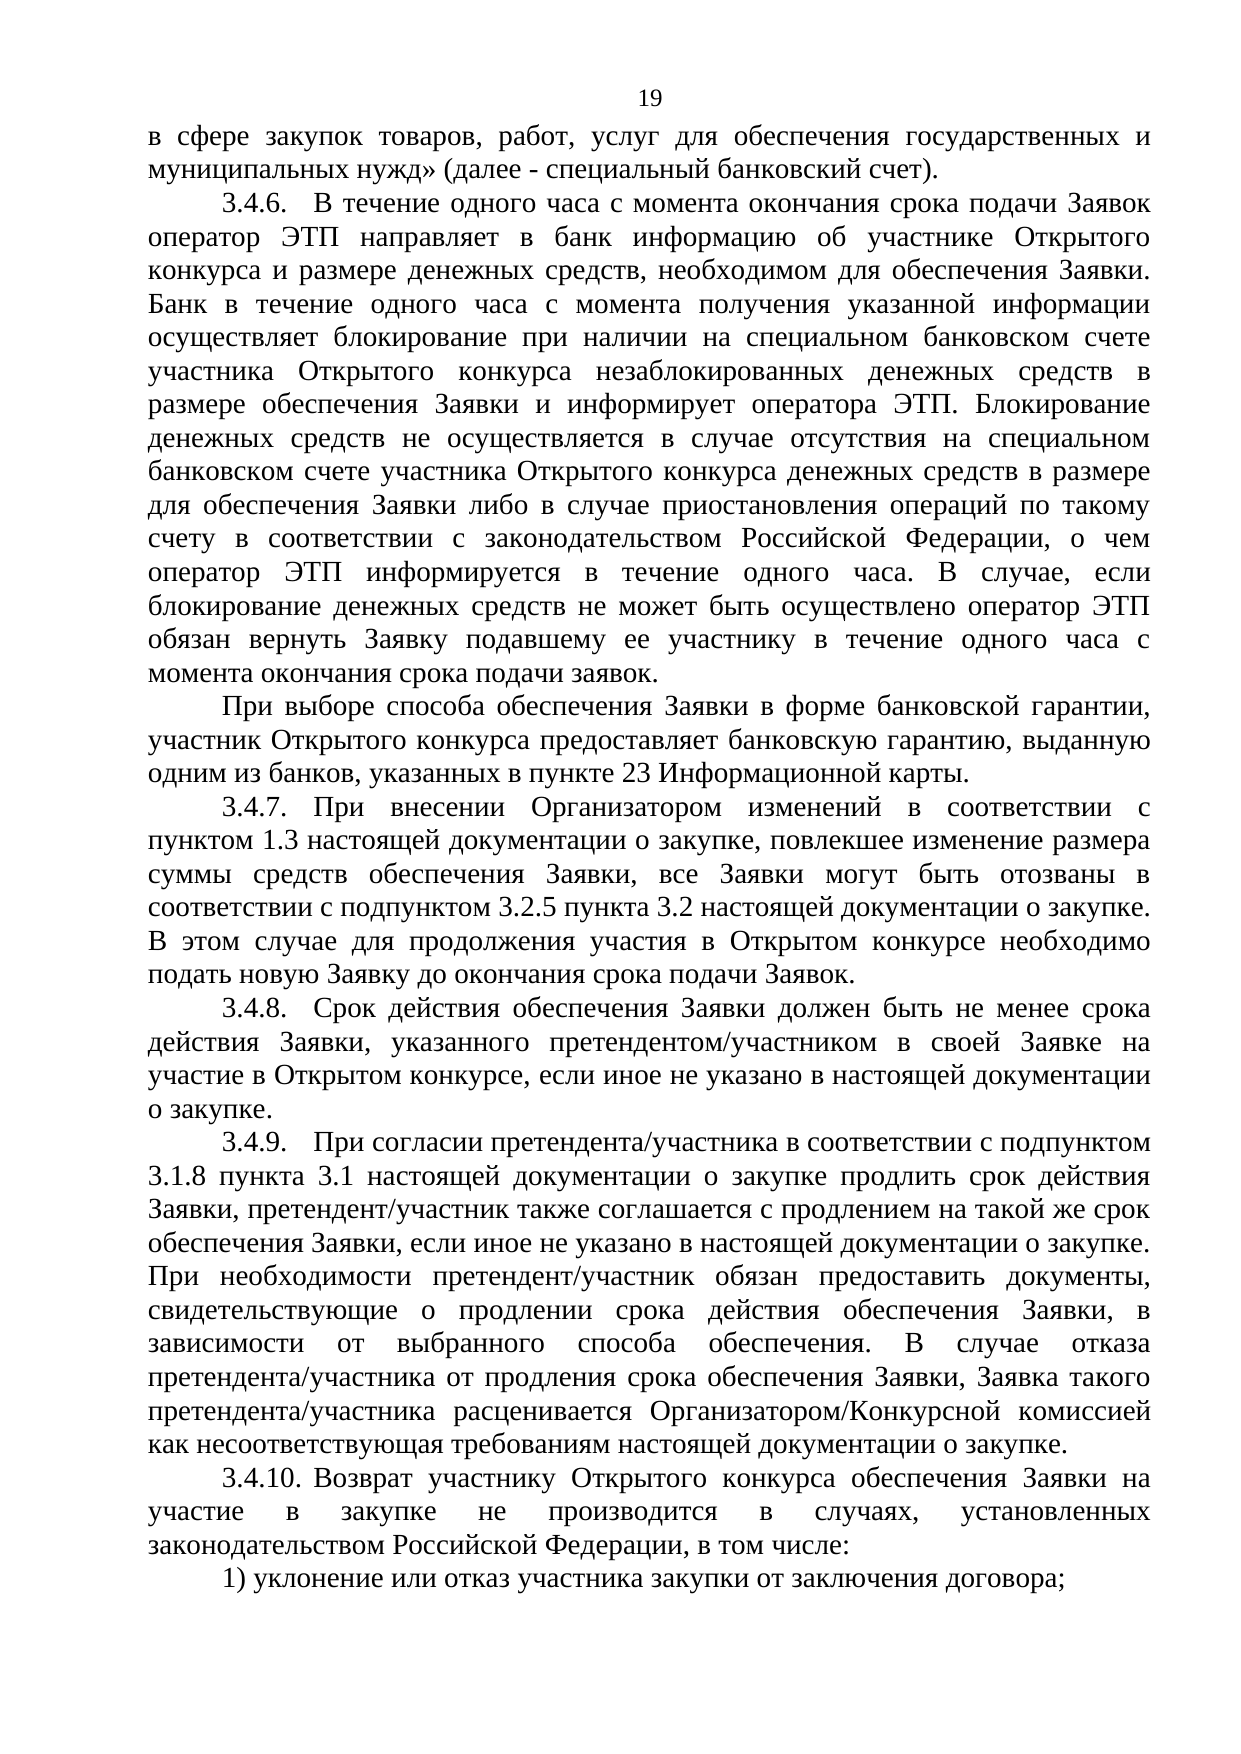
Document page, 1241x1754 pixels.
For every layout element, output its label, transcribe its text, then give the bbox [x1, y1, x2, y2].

list При внесении Организатором изменений в соответствии с пунктом 1.3 настоящей документации о закупке, повлекшее изменение размера суммы средств обеспечения Заявки, все Заявки могут быть отозваны в соответствии с подпунктом 3.2.5 пункта 3.2 настоящей документации о закупке. В этом случае для продолжения участия в Открытом конкурсе необходимо подать новую Заявку до окончания срока подачи Заявок. [148, 789, 1152, 990]
list При согласии претендента/участника в соответствии с подпунктом 3.1.8 пункта 3.1 настоящей документации о закупке продлить срок действия Заявки, претендент/участник также соглашается с продлением на такой же срок обеспечения Заявки, если иное не указано в настоящей документации о закупке. При необходимости претендент/участник обязан предоставить документы, свидетельствующие о продлении срока действия обеспечения Заявки, в зависимости от выбранного способа обеспечения. В случае отказа претендента/участника от продления срока обеспечения Заявки, Заявка такого претендента/участника расценивается Организатором/Конкурсной комиссией как несоответствующая требованиям настоящей документации о закупке. [148, 1124, 1152, 1460]
list В течение одного часа с момента окончания срока подачи Заявок оператор ЭТП направляет в банк информацию об участнике Открытого конкурса и размере денежных средств, необходимом для обеспечения Заявки. Банк в течение одного часа с момента получения указанной информации осуществляет блокирование при наличии на специальном банковском счете участника Открытого конкурса незаблокированных денежных средств в размере обеспечения Заявки и информирует оператора ЭТП. Блокирование денежных средств не осуществляется в случае отсутствия на специальном банковском счете участника Открытого конкурса денежных средств в размере для обеспечения Заявки либо в случае приостановления операций по такому счету в соответствии с законодательством Российской Федерации, о чем оператор ЭТП информируется в течение одного часа. В случае, если блокирование денежных средств не может быть осуществлено оператор ЭТП обязан вернуть Заявку подавшему ее участнику в течение одного часа с момента окончания срока подачи заявок. [148, 185, 1152, 688]
list Срок действия обеспечения Заявки должен быть не менее срока действия Заявки, указанного претендентом/участником в своей Заявке на участие в Открытом конкурсе, если иное не указано в настоящей документации о закупке. [148, 990, 1152, 1124]
text При выборе способа обеспечения Заявки в форме банковской гарантии, участник Открытого конкурса предоставляет банковскую гарантию, выданную одним из банков, указанных в пункте 23 Информационной карты. [148, 688, 1152, 789]
text 1) уклонение или отказ участника закупки от заключения договора; [148, 1560, 1152, 1594]
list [148, 118, 1152, 185]
list Возврат участнику Открытого конкурса обеспечения Заявки на участие в закупке не производится в случаях, установленных законодательством Российской Федерации, в том числе: [148, 1460, 1152, 1560]
